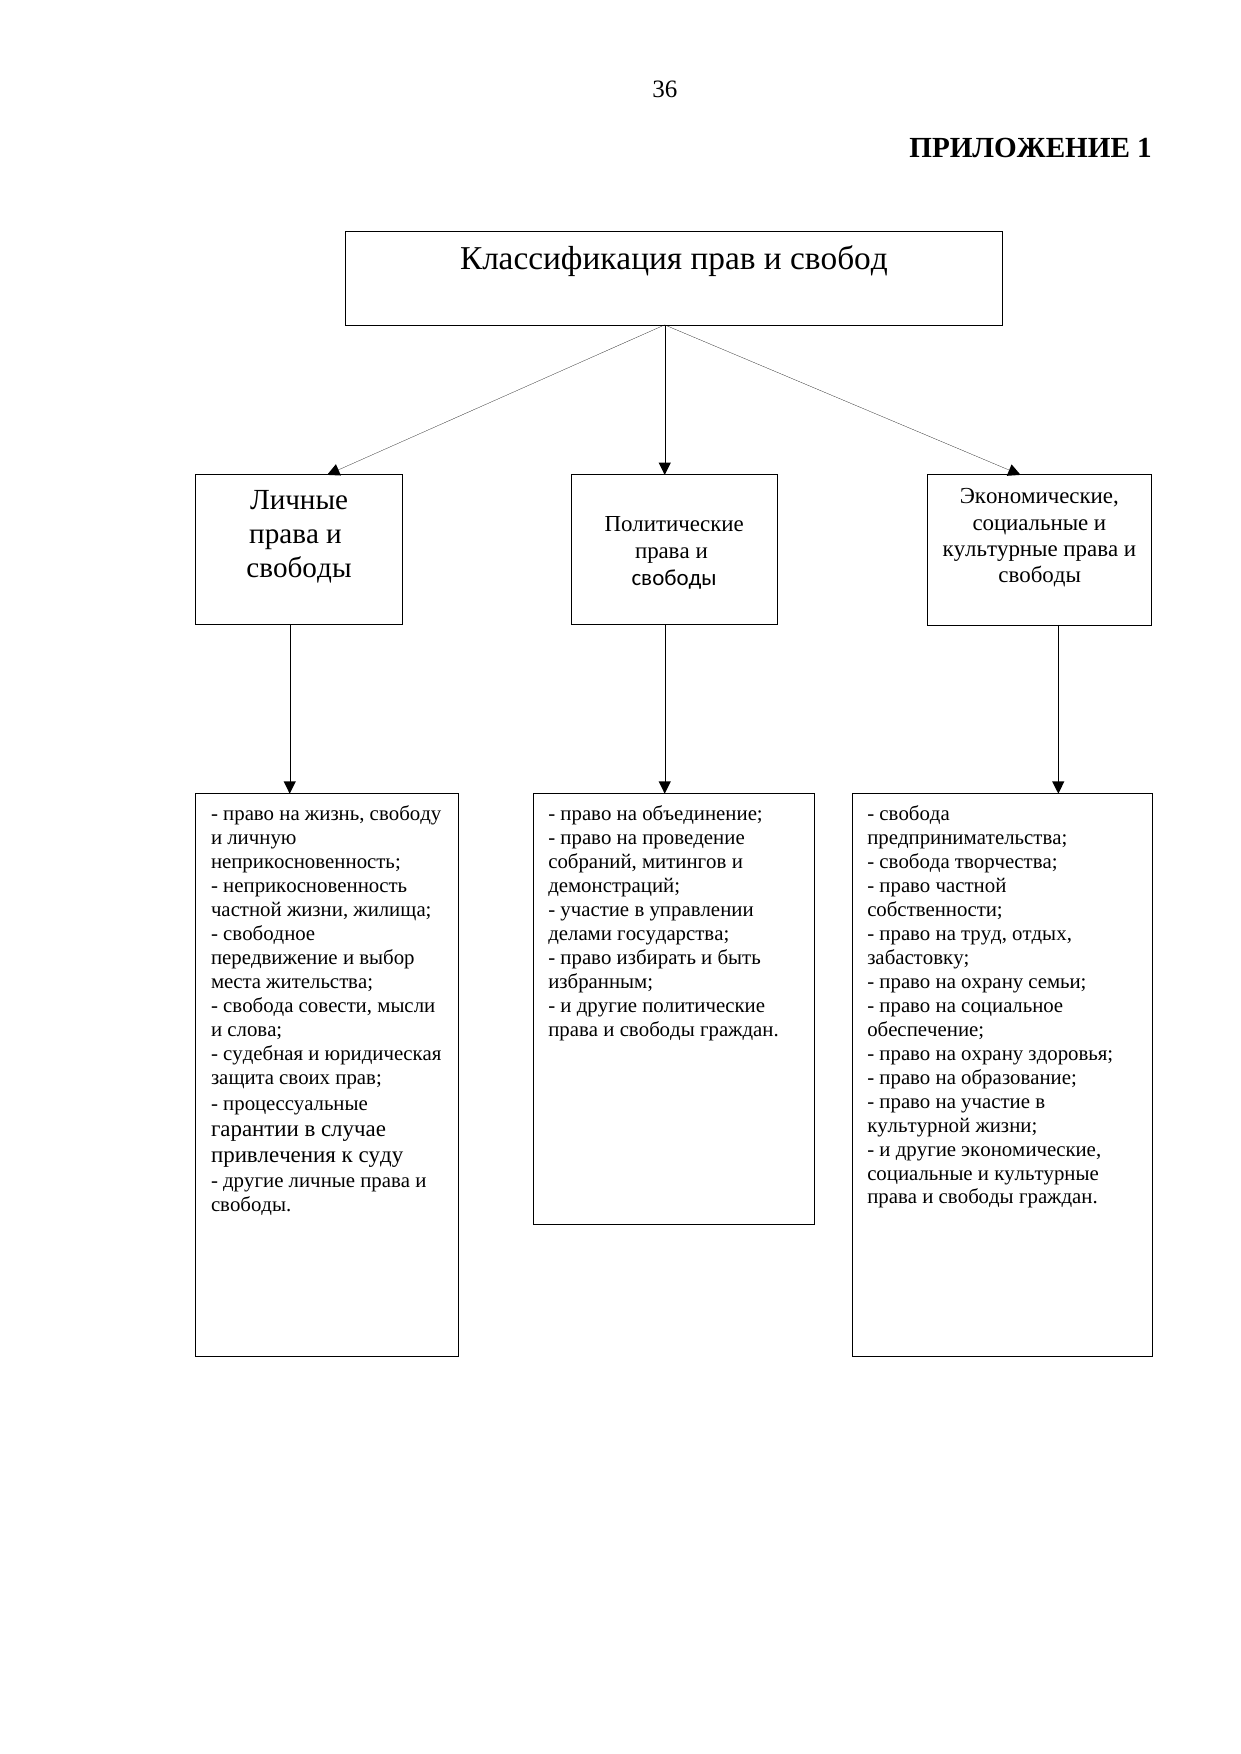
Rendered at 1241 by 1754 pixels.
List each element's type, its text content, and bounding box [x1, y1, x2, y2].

text ПРИЛОЖЕНИЕ 1 [177, 131, 1152, 164]
